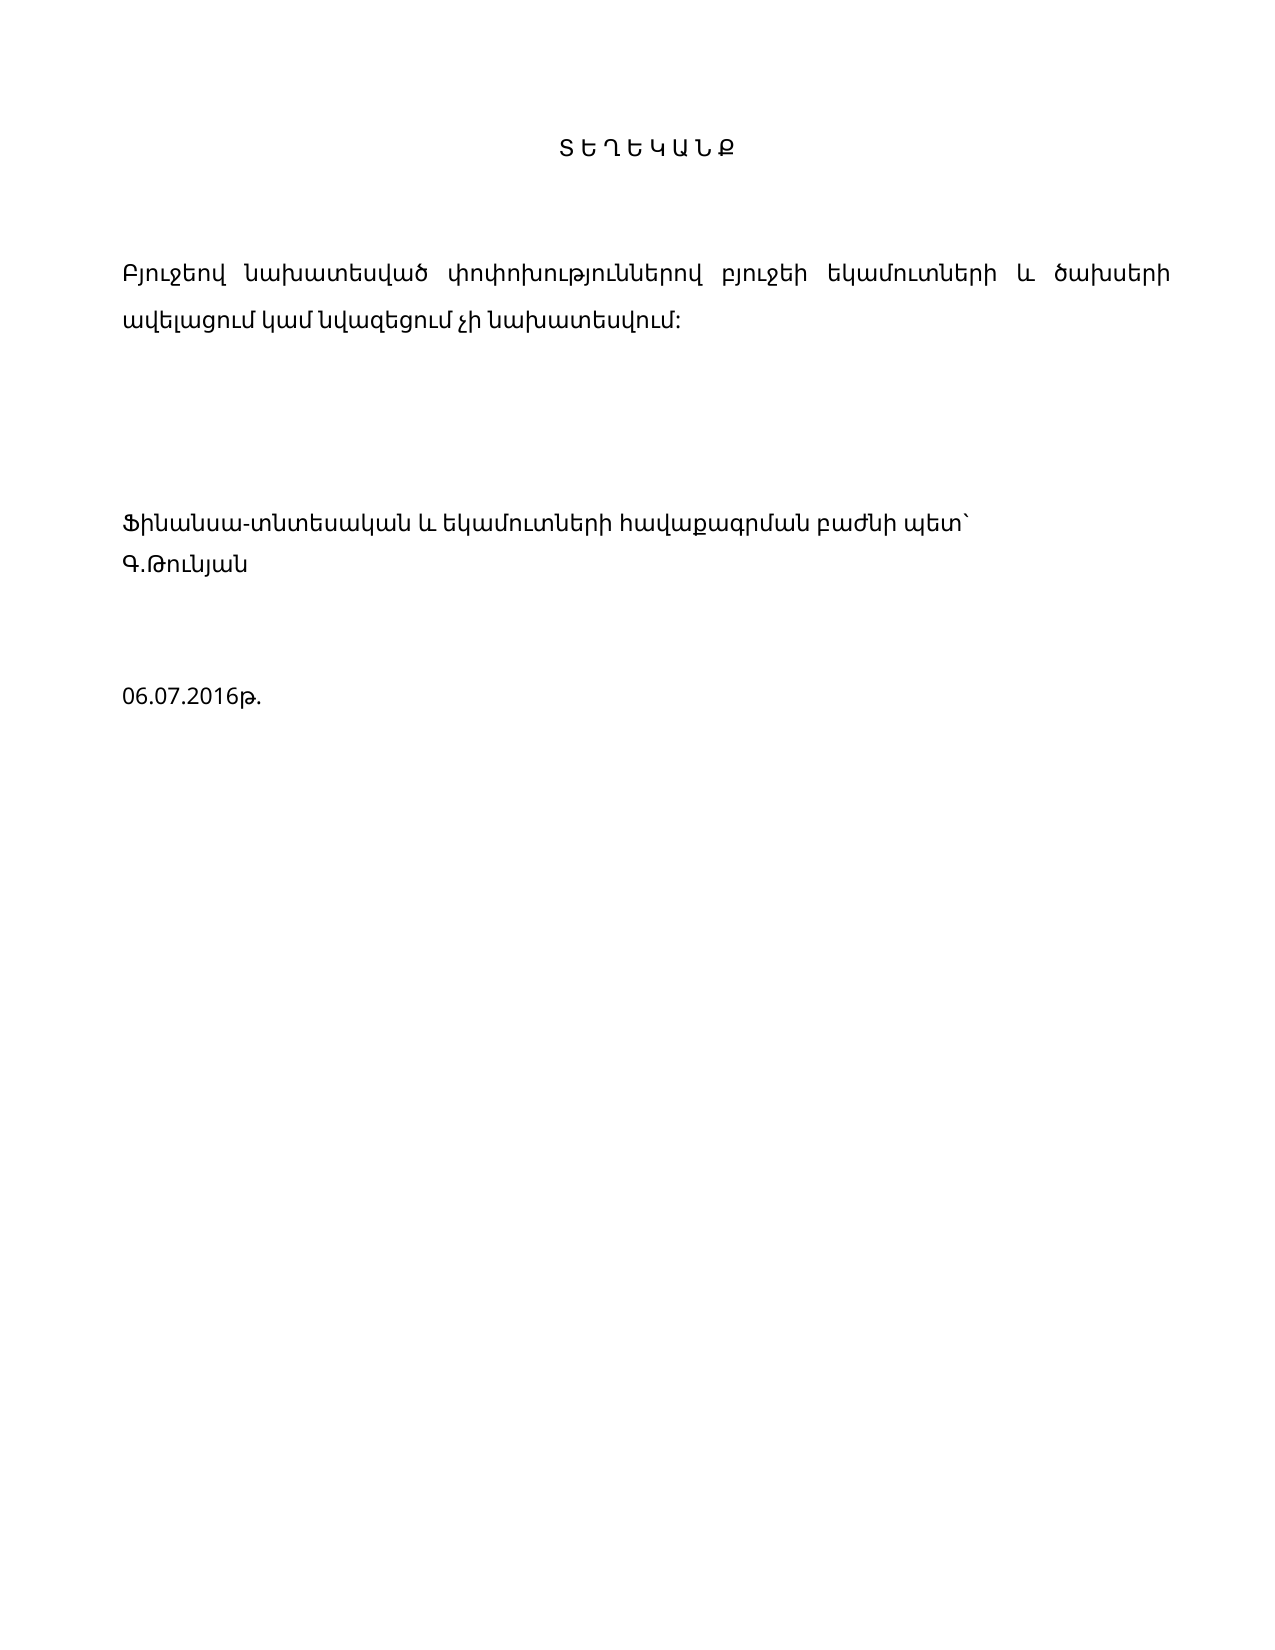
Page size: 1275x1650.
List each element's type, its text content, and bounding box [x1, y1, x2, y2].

text 06.07.2016թ. [122, 680, 1172, 711]
text Բյուջեով նախատեսված փոփոխություններով բյուջեի եկամուտների և ծախսերի ավելացում կամ նվազեցում չի նախատեսվում: [122, 257, 1172, 335]
text Տ Ե Ղ Ե Կ Ա Ն Ք [122, 132, 1172, 163]
text Ֆինանսա-տնտեսական և եկամուտների հավաքագրման բաժնի պետ` Գ.Թունյան [122, 507, 1172, 578]
